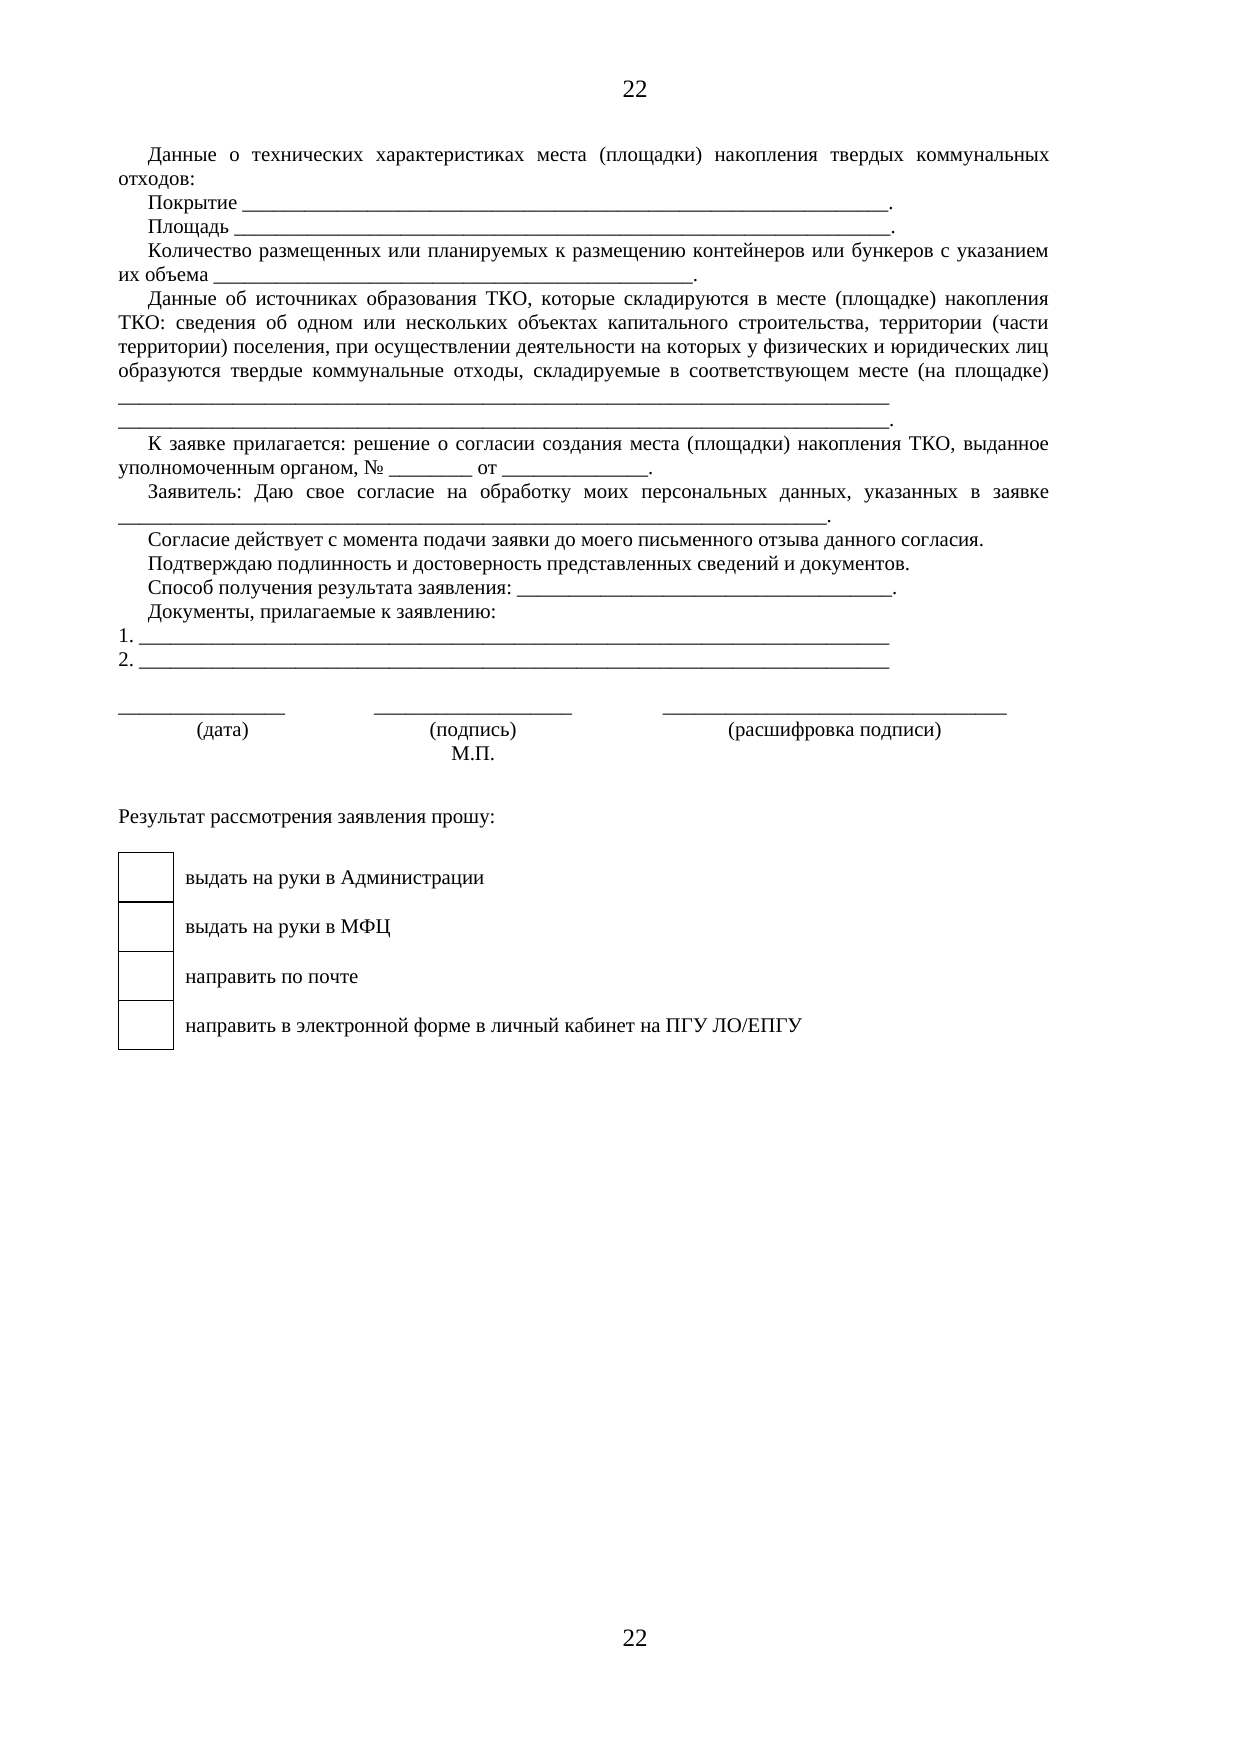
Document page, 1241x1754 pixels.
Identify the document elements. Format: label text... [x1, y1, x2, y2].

table_cell [119, 903, 173, 951]
table_cell ________________ (дата) [112, 682, 333, 775]
table_header [119, 853, 173, 901]
table_cell [119, 952, 173, 1000]
table_cell направить по почте [174, 951, 1137, 1000]
table_cell ___________________ (подпись) М.П. [333, 682, 613, 775]
table_cell [119, 1001, 173, 1049]
table_cell выдать на руки в МФЦ [174, 901, 1137, 951]
table_cell направить в электронной форме в личный кабинет на ПГУ ЛО/ЕПГУ [174, 1000, 1137, 1049]
text Результат рассмотрения заявления прошу: [118, 804, 1152, 828]
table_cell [112, 131, 1057, 682]
table_cell _________________________________ (расшифровка подписи) [613, 682, 1057, 775]
table_header выдать на руки в Администрации [174, 852, 1137, 901]
